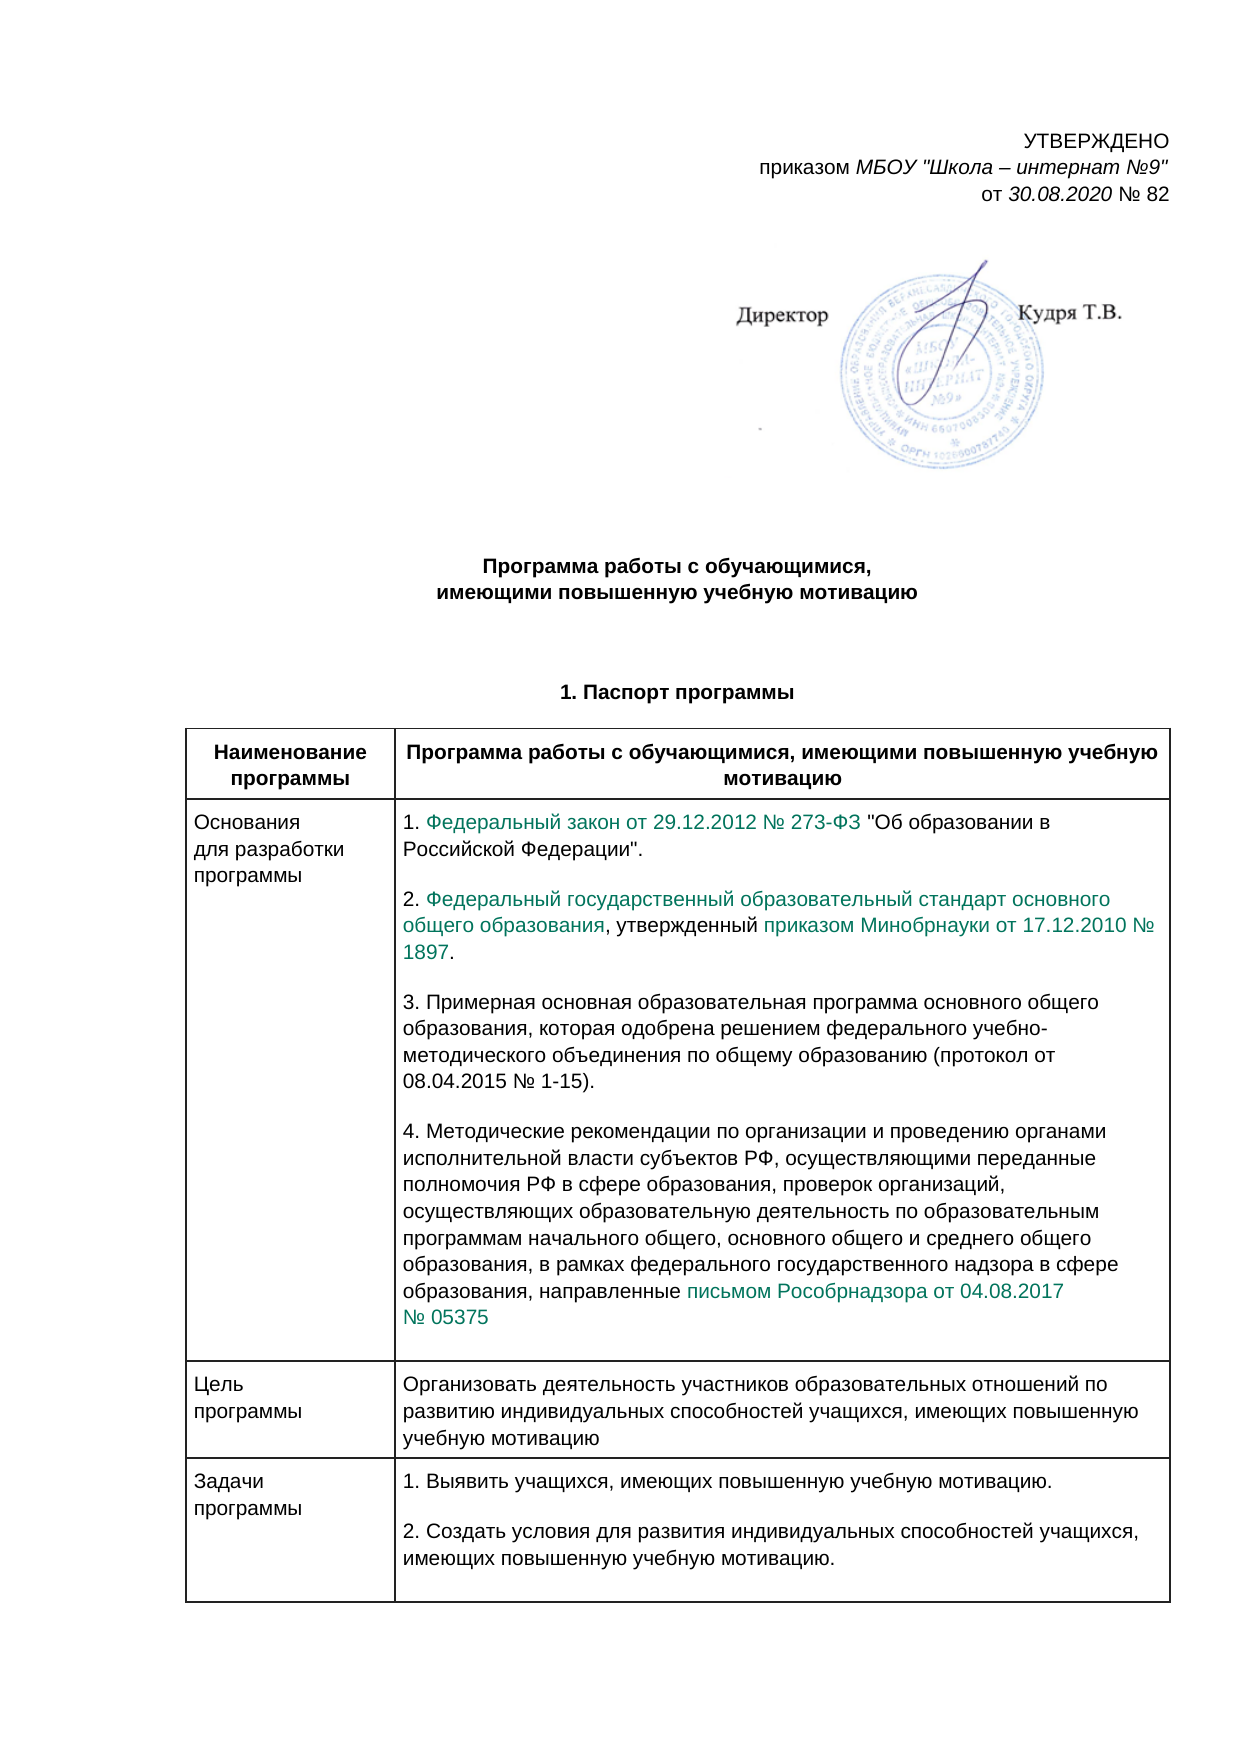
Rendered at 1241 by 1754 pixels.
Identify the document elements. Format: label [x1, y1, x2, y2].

table_header [177, 118, 1177, 1610]
